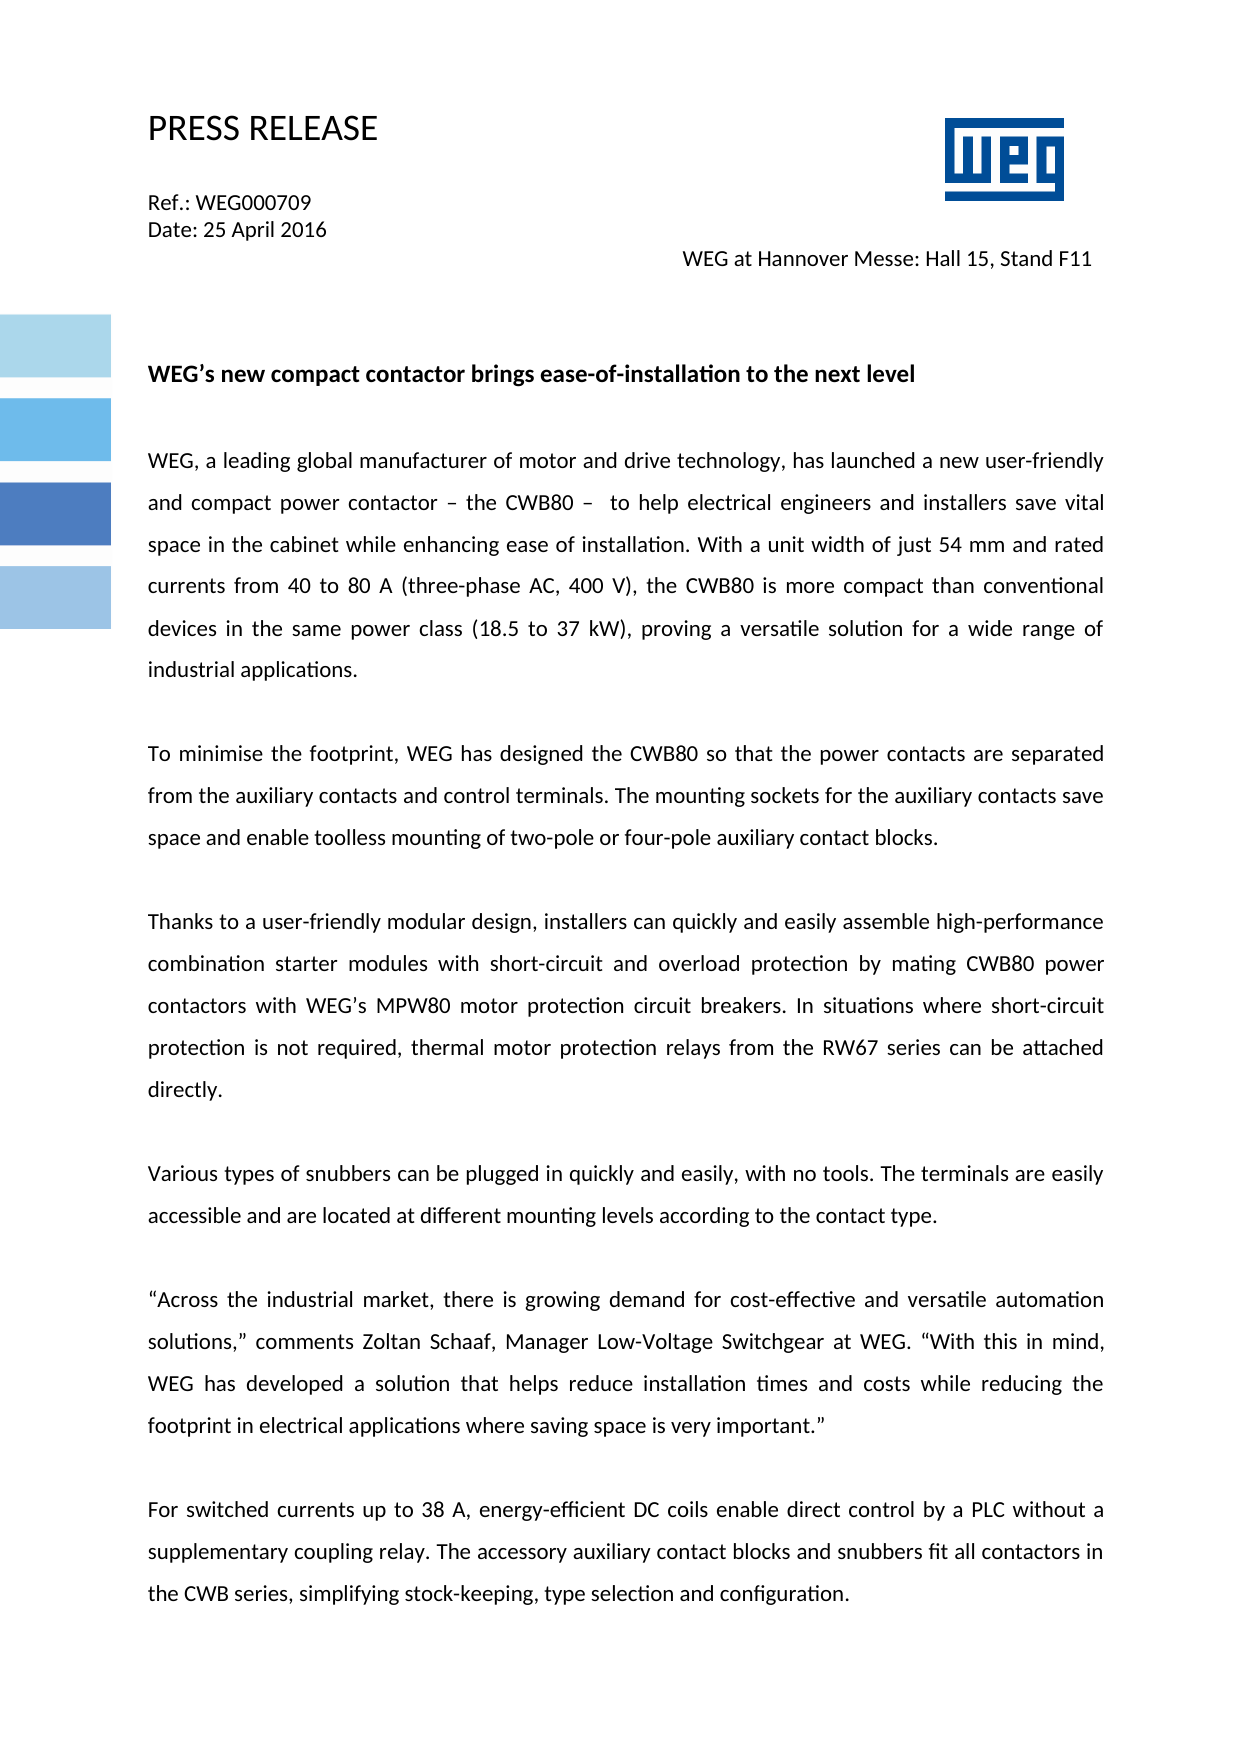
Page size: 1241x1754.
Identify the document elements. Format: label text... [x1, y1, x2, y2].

text To minimise the footprint, WEG has designed the CWB80 so that the power contacts are separated from the auxiliary contacts and control terminals. The mounting sockets for the auxiliary contacts save space and enable toolless mounting of two-pole or four-pole auxiliary contact blocks. [148, 739, 1106, 852]
text Thanks to a user-friendly modular design, installers can quickly and easily assemble high-performance combination starter modules with short-circuit and overload protection by mating CWB80 power contactors with WEG’s MPW80 motor protection circuit breakers. In situations where short-circuit protection is not required, thermal motor protection relays from the RW67 series can be attached directly. [148, 907, 1106, 1103]
picture [0, 313, 113, 629]
text WEG, a leading global manufacturer of motor and drive technology, has launched a new user-friendly and compact power contactor – the CWB80 – to help electrical engineers and installers save vital space in the cabinet while enhancing ease of installation. With a unit width of just 54 mm and rated currents from 40 to 80 A (three-phase AC, 400 V), the CWB80 is more compact than conventional devices in the same power class (18.5 to 37 kW), proving a versatile solution for a wide range of industrial applications. [148, 446, 1106, 684]
text Various types of snubbers can be plugged in quickly and easily, with no tools. The terminals are easily accessible and are located at different mounting levels according to the contact type. [148, 1159, 1106, 1229]
text For switched currents up to 38 A, energy-efficient DC coils enable direct control by a PLC without a supplementary coupling relay. The accessory auxiliary contact blocks and snubbers fit all contactors in the CWB series, simplifying stock-keeping, type selection and configuration. [148, 1495, 1106, 1607]
text “Across the industrial market, there is growing demand for cost-effective and versatile automation solutions,” comments Zoltan Schaaf, Manager Low-Voltage Switchgear at WEG. “With this in mind, WEG has developed a solution that helps reduce installation times and costs while reducing the footprint in electrical applications where saving space is very important.” [148, 1285, 1106, 1439]
text WEG’s new compact contactor brings ease-of-installation to the next level [148, 358, 1106, 388]
picture [945, 118, 1064, 201]
